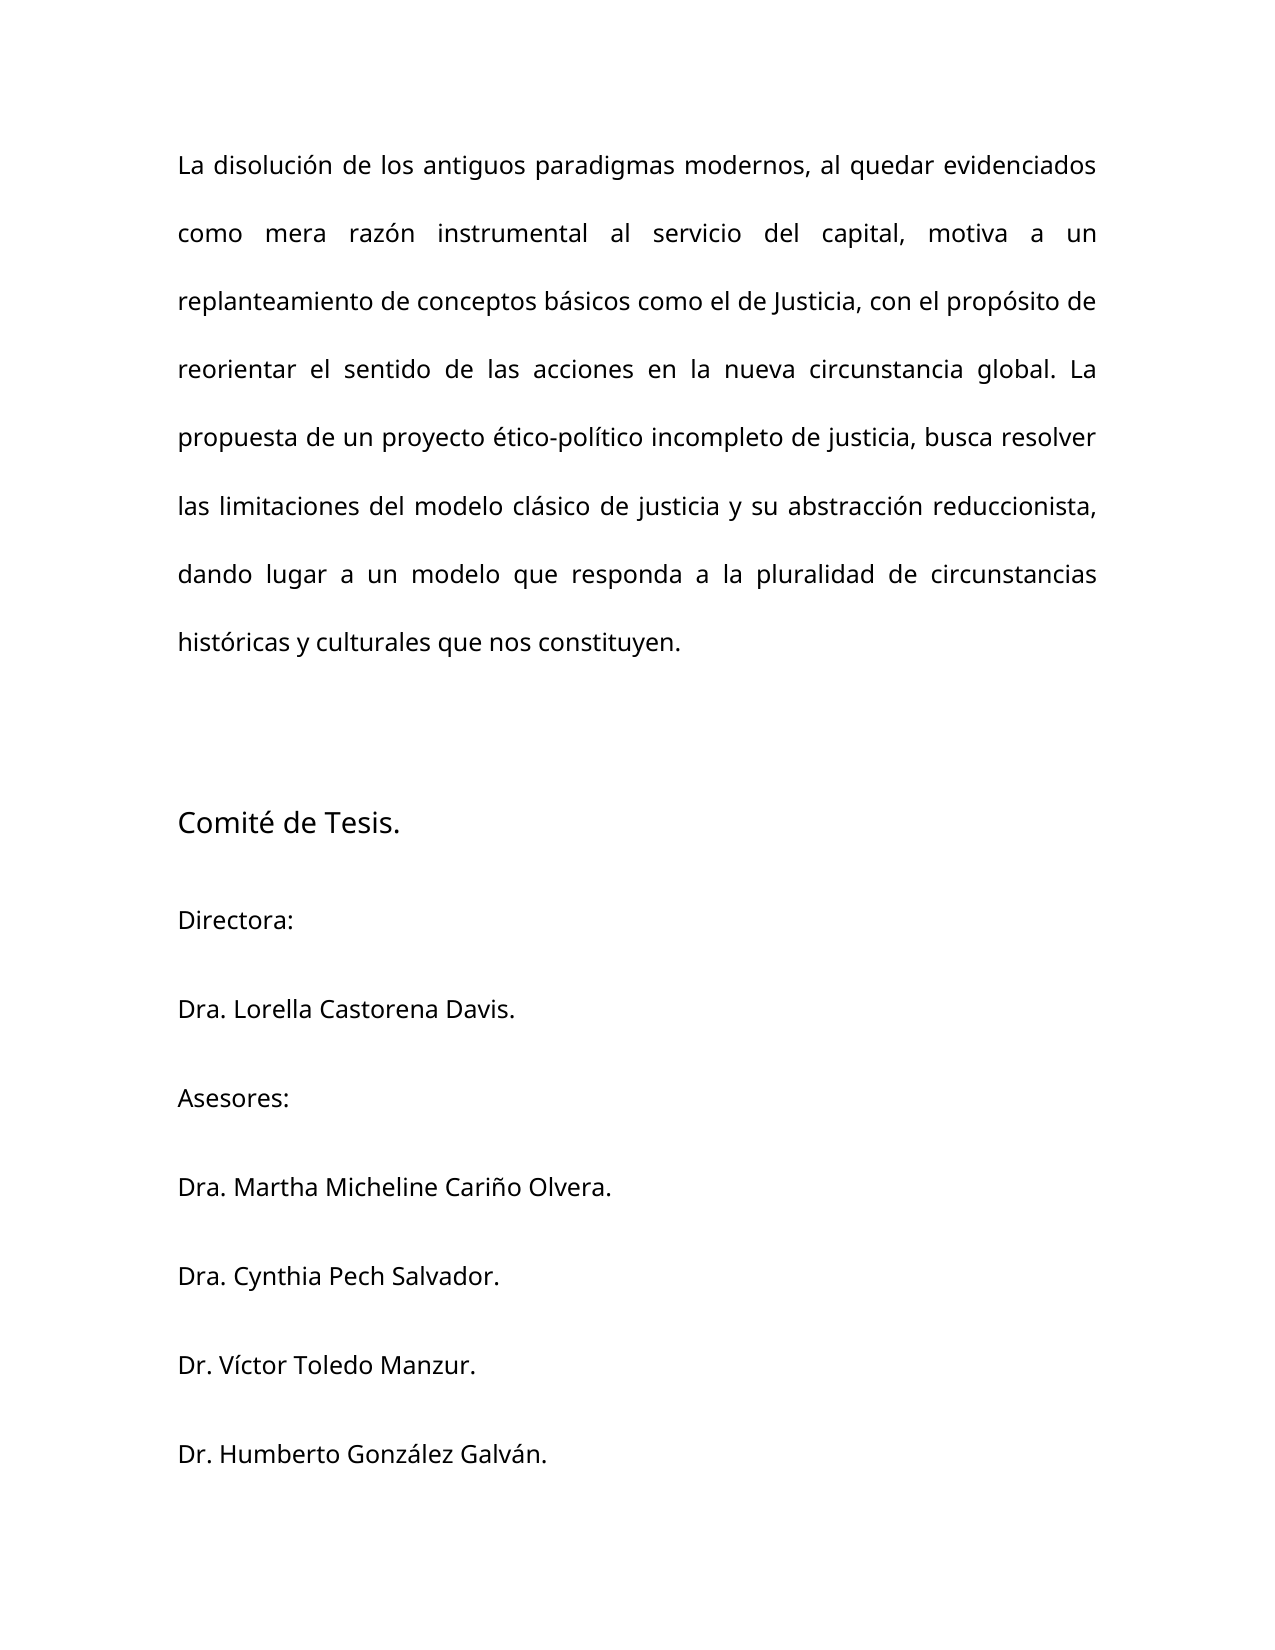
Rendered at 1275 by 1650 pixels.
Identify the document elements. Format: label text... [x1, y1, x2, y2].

text Dra. Cynthia Pech Salvador. [177, 1258, 1098, 1292]
text Dr. Humberto González Galván. [177, 1436, 1098, 1470]
text Asesores: [177, 1081, 1098, 1114]
text Comité de Tesis. [177, 802, 1098, 842]
text Dr. Víctor Toledo Manzur. [177, 1347, 1098, 1381]
text Dra. Lorella Castorena Davis. [177, 992, 1098, 1026]
text Dra. Martha Micheline Cariño Olvera. [177, 1169, 1098, 1203]
text La disolución de los antiguos paradigmas modernos, al quedar evidenciados como mera razón instrumental al servicio del capital, motiva a un replanteamiento de conceptos básicos como el de Justicia, con el propósito de reorientar el sentido de las acciones en la nueva circunstancia global. La propuesta de un proyecto ético-político incompleto de justicia, busca resolver las limitaciones del modelo clásico de justicia y su abstracción reduccionista, dando lugar a un modelo que responda a la pluralidad de circunstancias históricas y culturales que nos constituyen. [177, 148, 1098, 658]
text Directora: [177, 903, 1098, 937]
